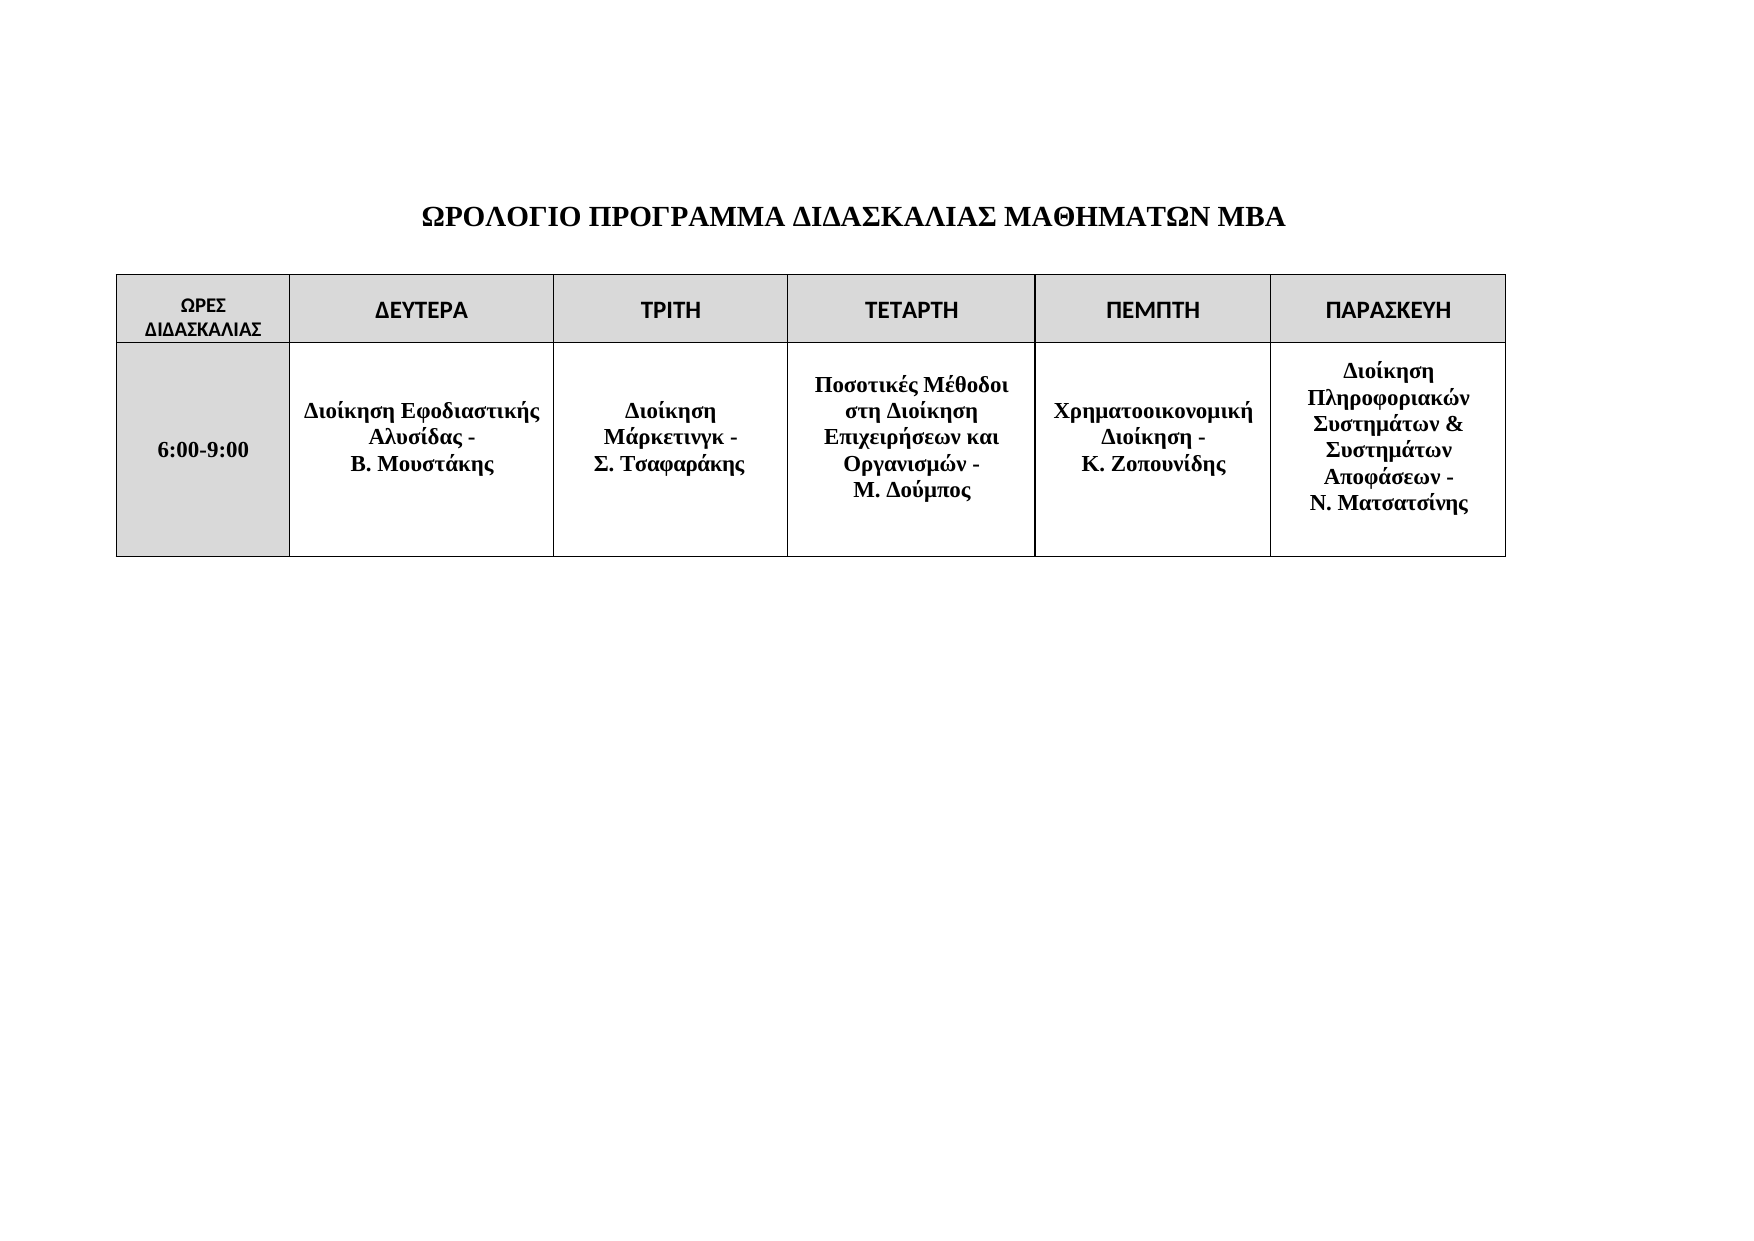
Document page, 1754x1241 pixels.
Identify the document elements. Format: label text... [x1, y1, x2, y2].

table_header ΤΕΤΑΡΤΗ [788, 275, 1034, 342]
table_header ΩΡΕΣ ΔΙΔΑΣΚΑΛΙΑΣ [117, 275, 289, 342]
table_cell Διοίκηση Εφοδιαστικής Αλυσίδας - Β. Μουστάκης [290, 343, 553, 556]
table_header ΠΕΜΠΤΗ [1036, 275, 1270, 342]
table_header ΔΕΥΤΕΡΑ [290, 275, 553, 342]
table_cell Διοίκηση Πληροφοριακών Συστημάτων & Συστημάτων Αποφάσεων - Ν. Ματσατσίνης [1271, 343, 1505, 556]
table_header ΠΑΡΑΣΚΕΥΗ [1271, 275, 1505, 342]
text ΩΡΟΛΟΓΙΟ ΠΡΟΓΡΑΜΜΑ ΔΙΔΑΣΚΑΛΙΑΣ ΜΑΘΗΜΑΤΩΝ ΜΒΑ [421, 199, 1708, 233]
table_cell Διοίκηση Μάρκετινγκ - Σ. Τσαφαράκης [554, 343, 787, 556]
table_header ΤΡΙΤΗ [554, 275, 787, 342]
table_cell Ποσοτικές Μέθοδοι στη Διοίκηση Επιχειρήσεων και Οργανισμών - Μ. Δούμπος [788, 343, 1034, 556]
table_cell 6:00-9:00 [117, 343, 289, 556]
table_cell Χρηματοοικονομική Διοίκηση - Κ. Ζοπουνίδης [1036, 343, 1270, 556]
